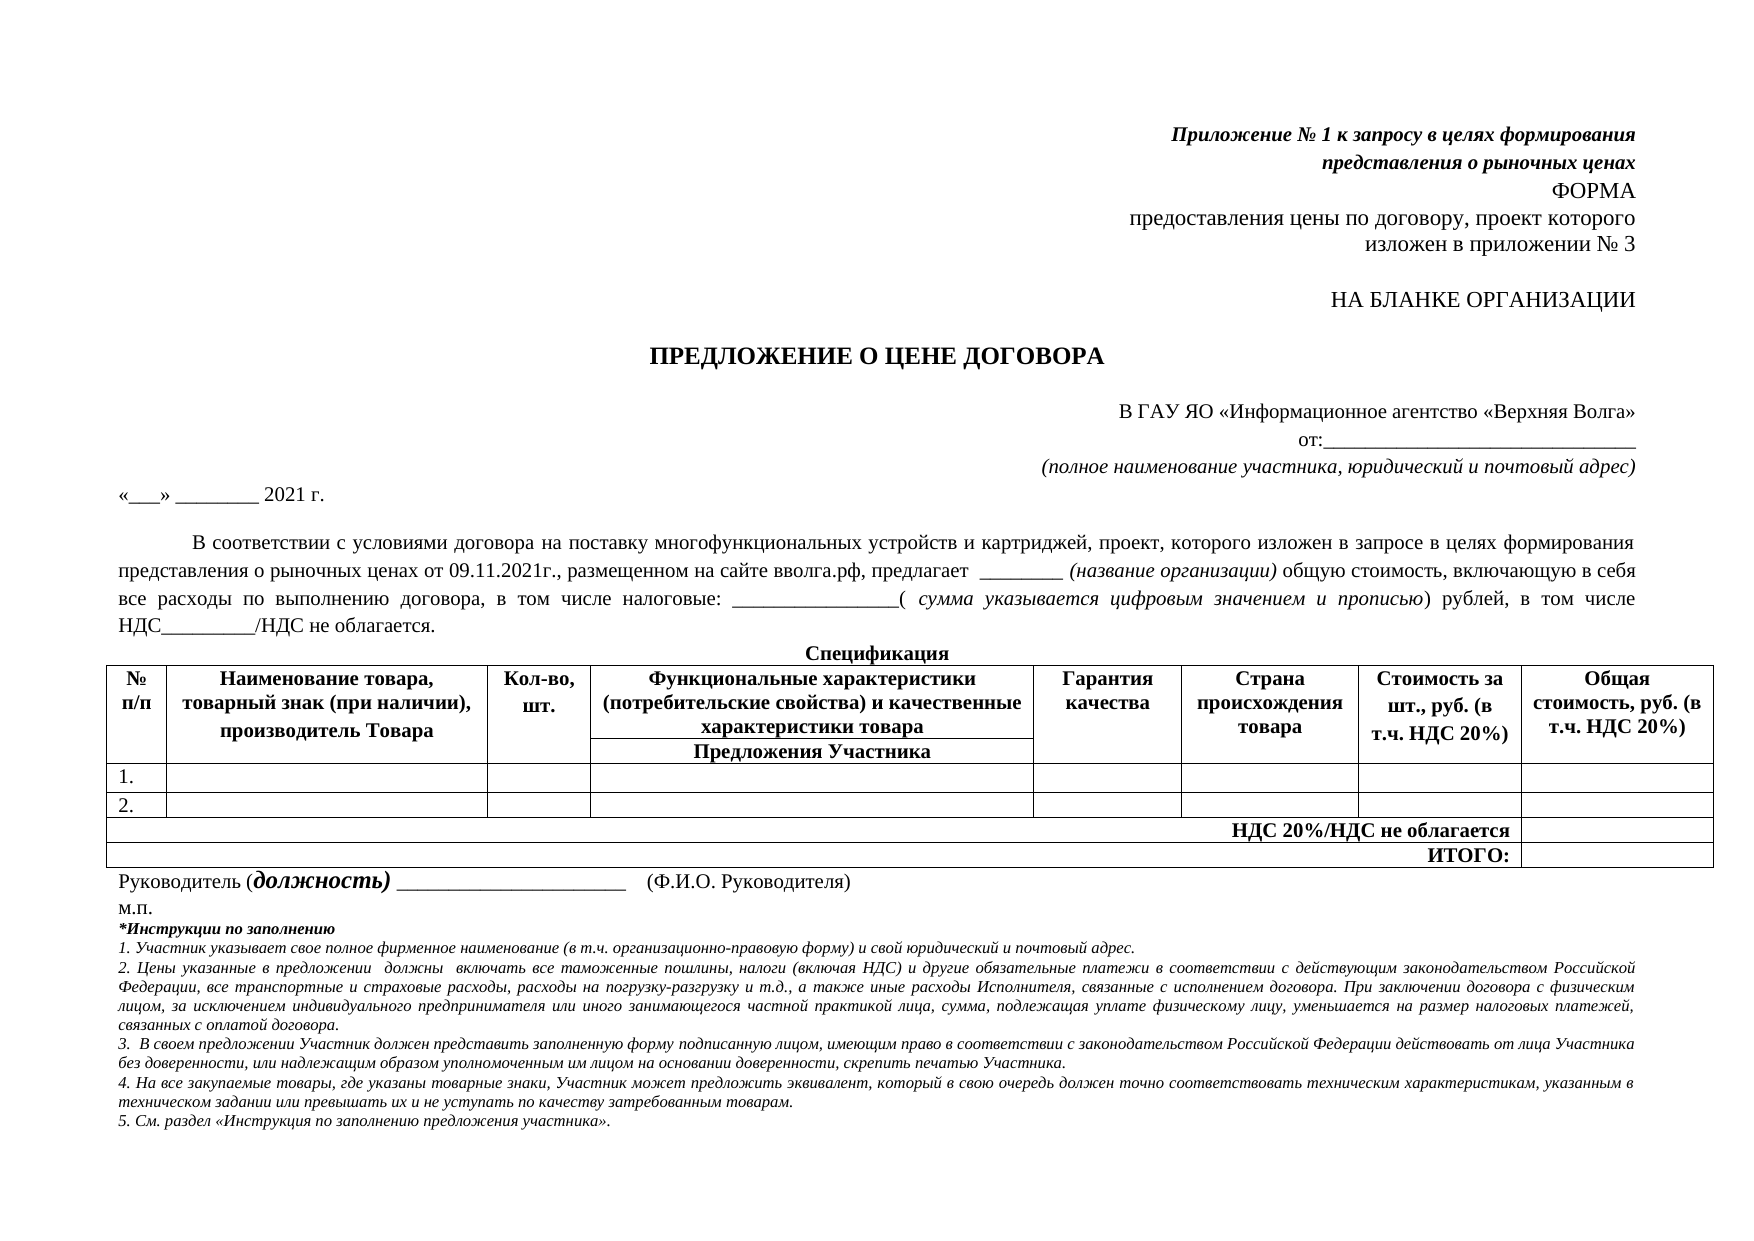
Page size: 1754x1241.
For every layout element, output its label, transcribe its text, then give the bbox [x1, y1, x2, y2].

table_header Функциональные характеристики (потребительские свойства) и качественные характеристики товара [591, 666, 1033, 738]
table_cell [167, 793, 487, 817]
table_cell [1359, 793, 1521, 817]
table_cell 2. [107, 793, 166, 817]
table_cell НДС 20%/НДС не облагается [107, 818, 1521, 842]
text от:______________________________ [605, 427, 1636, 451]
table_cell 1. [107, 764, 166, 792]
table_cell [1522, 764, 1713, 792]
table_header Гарантия качества [1034, 666, 1181, 763]
table_cell [488, 764, 590, 792]
text «___» ________ 2021 г. [118, 482, 1636, 506]
text 2. Цены указанные в предложении должны включать все таможенные пошлины, налоги (включая НДС) и другие обязательные платежи в соответствии с действующим законодательством Российской Федерации, все транспортные и страховые расходы, расходы на погрузку-разгрузку и т.д., а также иные расходы Исполнителя, связанные с исполнением договора. При заключении договора с физическим лицом, за исключением индивидуального предпринимателя или иного занимающегося частной практикой лица, сумма, подлежащая уплате физическому лицу, уменьшается на размер налоговых платежей, связанных с оплатой договора. [118, 957, 1636, 1034]
text 1. Участник указывает свое полное фирменное наименование (в т.ч. организационно-правовую форму) и свой юридический и почтовый адрес. [118, 938, 1636, 957]
text Спецификация [118, 641, 1636, 665]
table_cell [1182, 793, 1358, 817]
table_cell [1522, 843, 1713, 867]
text ФОРМА [118, 177, 1636, 204]
table_header Стоимость за шт., руб. (в т.ч. НДС 20%) [1359, 666, 1521, 763]
table_cell [591, 793, 1033, 817]
table_header Страна происхождения товара [1182, 666, 1358, 763]
text изложен в приложении № 3 [118, 230, 1636, 256]
text В соответствии с условиями договора на поставку многофункциональных устройств и картриджей, проект, которого изложен в запросе в целях формирования представления о рыночных ценах от 09.11.2021г., размещенном на сайте вволга.рф, предлагает ________ (название организации) общую стоимость, включающую в себя все расходы по выполнению договора, в том числе налоговые: ________________( сумма указывается цифровым значением и прописью) рублей, в том числе НДС_________/НДС не облагается. [118, 530, 1636, 637]
table_cell [1522, 793, 1713, 817]
table_header Кол-во, шт. [488, 666, 590, 763]
table_cell [1034, 764, 1181, 792]
text м.п. [118, 894, 1666, 919]
text 4. На все закупаемые товары, где указаны товарные знаки, Участник может предложить эквивалент, который в свою очередь должен точно соответствовать техническим характеристикам, указанным в техническом задании или превышать их и не уступать по качеству затребованным товарам. [118, 1072, 1636, 1111]
text ПРЕДЛОЖЕНИЕ О ЦЕНЕ ДОГОВОРА [118, 341, 1636, 370]
text 3. В своем предложении Участник должен представить заполненную форму подписанную лицом, имеющим право в соответствии с законодательством Российской Федерации действовать от лица Участника без доверенности, или надлежащим образом уполномоченным им лицом на основании доверенности, скрепить печатью Участника. [118, 1034, 1636, 1072]
table_cell [167, 764, 487, 792]
text 5. См. раздел «Инструкция по заполнению предложения участника». [118, 1111, 1636, 1130]
table_cell [1182, 764, 1358, 792]
table_header № п/п [107, 666, 166, 763]
table_cell [1522, 818, 1713, 842]
table_header Наименование товара, товарный знак (при наличии), производитель Товара [167, 666, 487, 763]
table_cell [488, 793, 590, 817]
text *Инструкции по заполнению [118, 919, 1636, 938]
table_cell [1359, 764, 1521, 792]
text (полное наименование участника, юридический и почтовый адрес) [605, 454, 1636, 478]
table_cell [1034, 793, 1181, 817]
text В ГАУ ЯО «Информационное агентство «Верхняя Волга» [605, 399, 1636, 423]
table_cell [591, 764, 1033, 792]
text предоставления цены по договору, проект которого [118, 204, 1636, 230]
table_cell ИТОГО: [107, 843, 1521, 867]
text представления о рыночных ценах [118, 150, 1636, 174]
table_cell Предложения Участника [591, 739, 1033, 763]
text НА БЛАНКЕ ОРГАНИЗАЦИИ [118, 286, 1636, 312]
table_header Общая стоимость, руб. (в т.ч. НДС 20%) [1522, 666, 1713, 763]
text Руководитель (должность) ______________________ (Ф.И.О. Руководителя) [118, 868, 1666, 894]
text Приложение № 1 к запросу в целях формирования [118, 122, 1636, 146]
